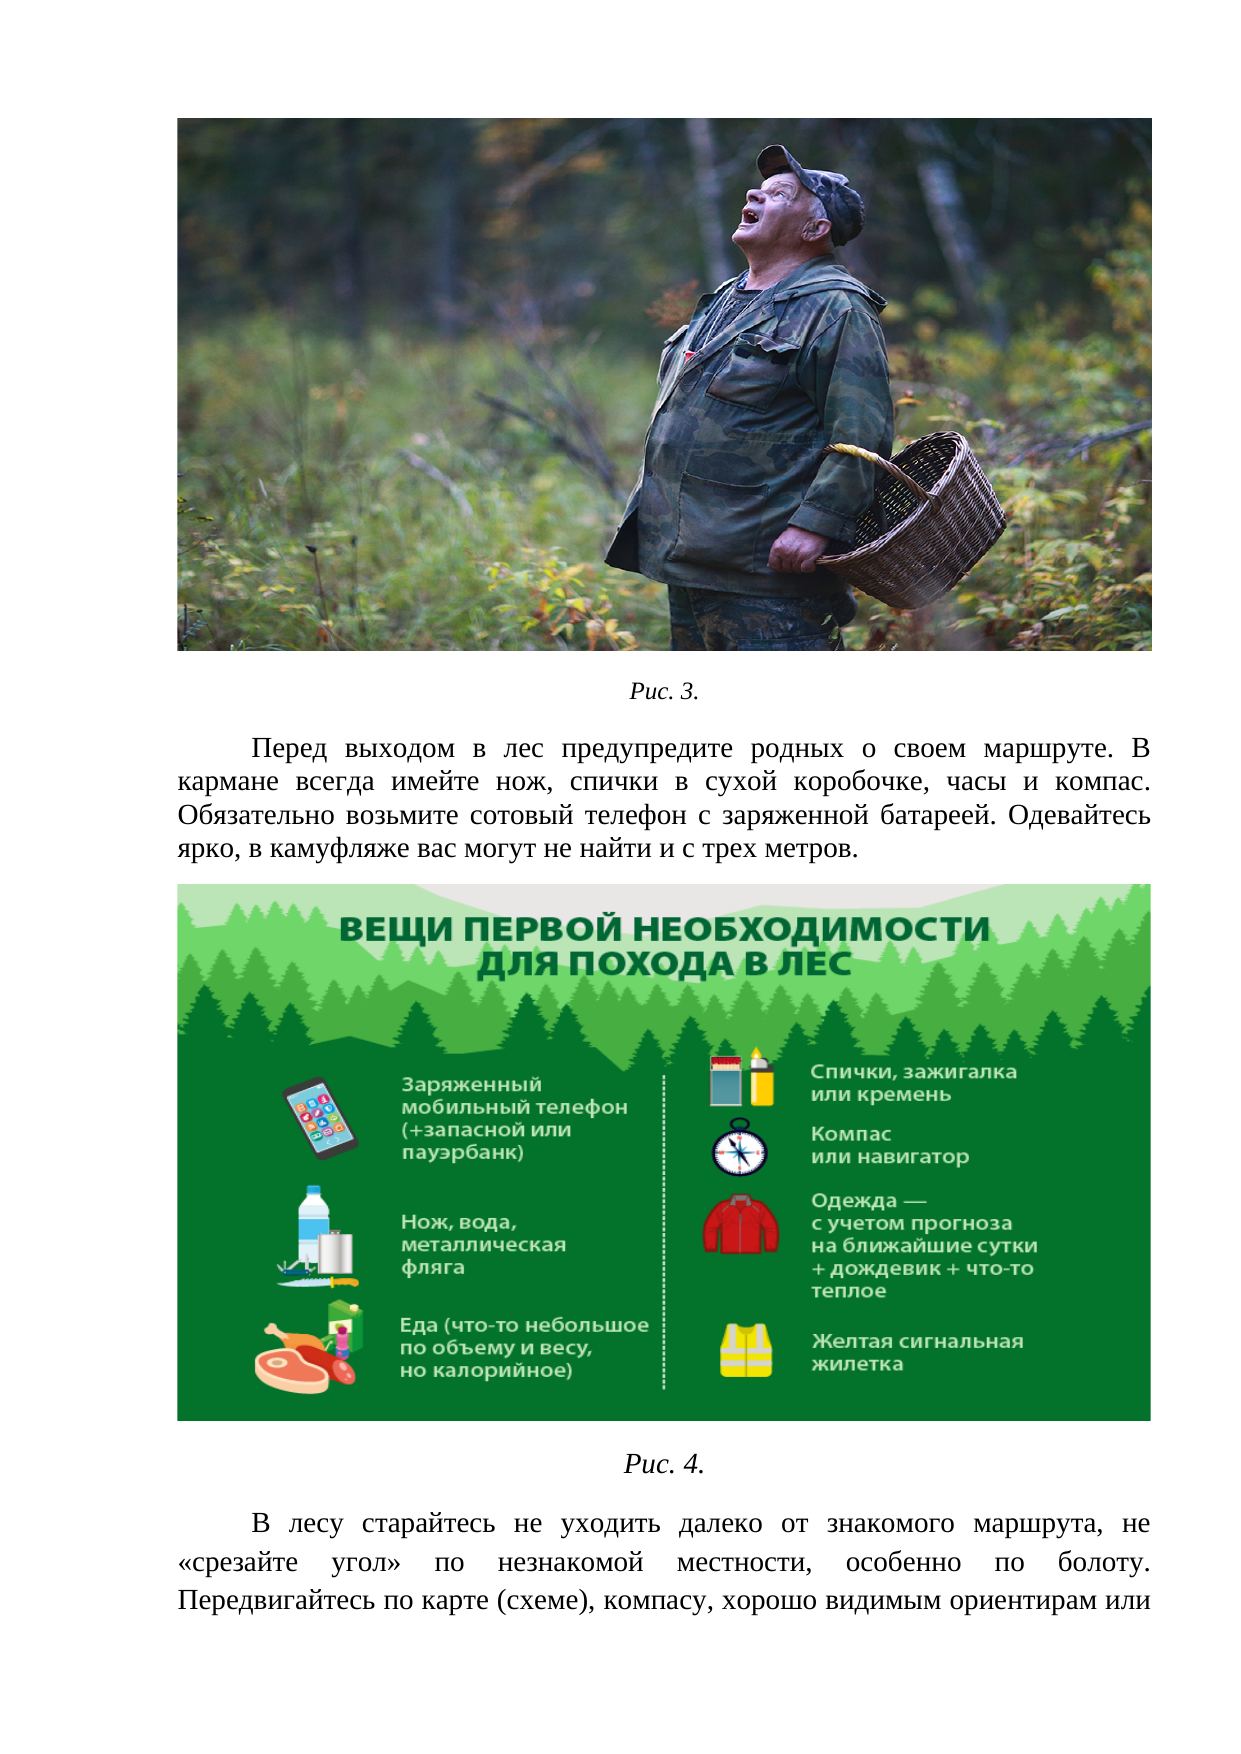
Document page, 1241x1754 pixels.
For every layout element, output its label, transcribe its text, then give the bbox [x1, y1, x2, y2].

text Перед выходом в лес предупредите родных о своем маршруте. В кармане всегда имейте нож, спички в сухой коробочке, часы и компас. Обязательно возьмите сотовый телефон с заряженной батареей. Одевайтесь ярко, в камуфляже вас могут не найти и с трех метров. [177, 730, 1152, 864]
text Рис. 4. [177, 1446, 1152, 1479]
picture [177, 884, 1151, 1421]
picture [177, 118, 1152, 651]
text Рис. 3. [177, 676, 1152, 705]
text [177, 1505, 1152, 1616]
